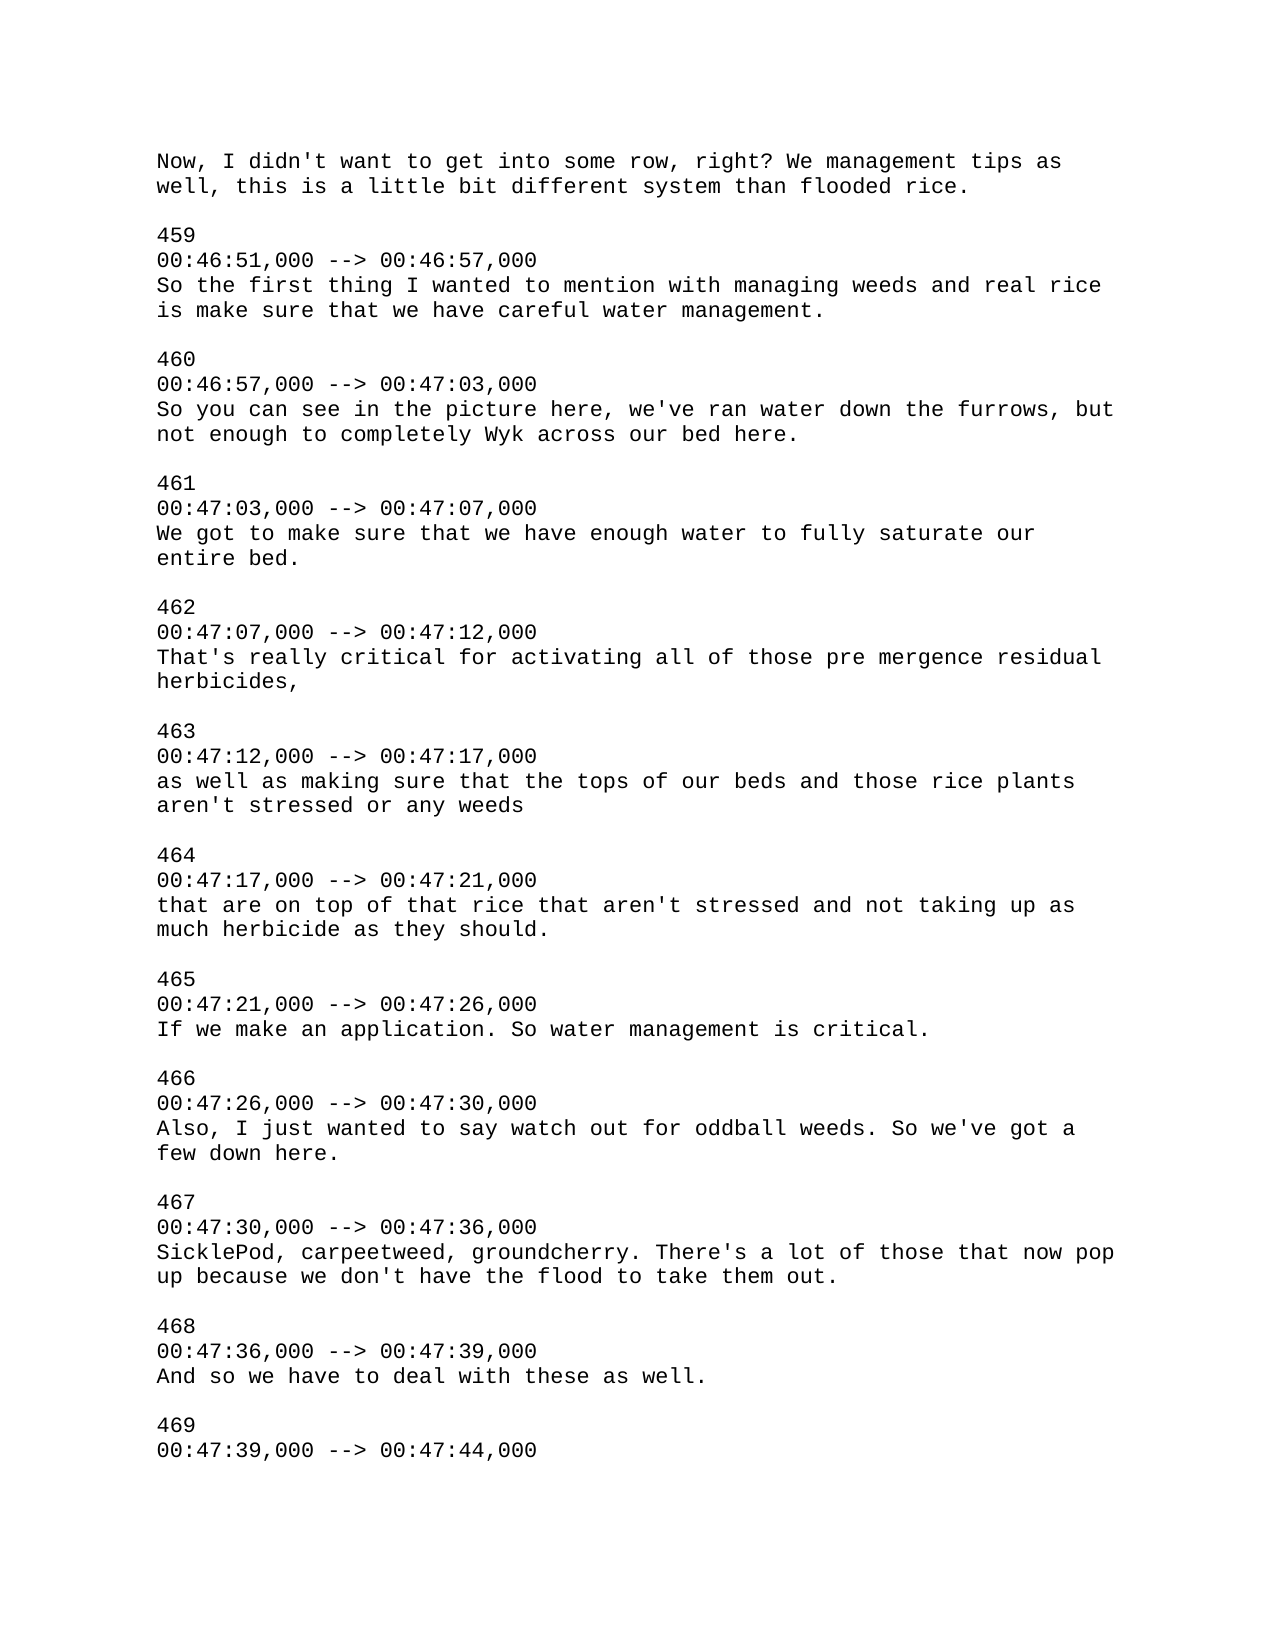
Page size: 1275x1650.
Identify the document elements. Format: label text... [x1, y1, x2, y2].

text 461 [156, 472, 1118, 497]
text Also, I just wanted to say watch out for oddball weeds. So we've got a few down here. [156, 1117, 1118, 1166]
text 00:47:12,000 --> 00:47:17,000 [156, 745, 1118, 770]
text 00:46:57,000 --> 00:47:03,000 [156, 373, 1118, 398]
text 463 [156, 720, 1118, 745]
text 00:47:30,000 --> 00:47:36,000 [156, 1216, 1118, 1241]
text 469 [156, 1414, 1118, 1439]
text So you can see in the picture here, we've ran water down the furrows, but not enough to completely Wyk across our bed here. [156, 398, 1118, 447]
text 00:47:07,000 --> 00:47:12,000 [156, 621, 1118, 646]
text 00:47:03,000 --> 00:47:07,000 [156, 497, 1118, 522]
text If we make an application. So water management is critical. [156, 1018, 1118, 1042]
text 00:47:26,000 --> 00:47:30,000 [156, 1092, 1118, 1117]
text 00:46:51,000 --> 00:46:57,000 [156, 249, 1118, 274]
text So the first thing I wanted to mention with managing weeds and real rice is make sure that we have careful water management. [156, 274, 1118, 323]
text as well as making sure that the tops of our beds and those rice plants aren't stressed or any weeds [156, 770, 1118, 819]
text That's really critical for activating all of those pre mergence residual herbicides, [156, 646, 1118, 695]
text 467 [156, 1191, 1118, 1216]
text 465 [156, 968, 1118, 993]
text that are on top of that rice that aren't stressed and not taking up as much herbicide as they should. [156, 894, 1118, 943]
text 00:47:36,000 --> 00:47:39,000 [156, 1340, 1118, 1365]
text 459 [156, 224, 1118, 249]
text And so we have to deal with these as well. [156, 1365, 1118, 1389]
text 00:47:39,000 --> 00:47:44,000 [156, 1439, 1118, 1464]
text Now, I didn't want to get into some row, right? We management tips as well, this is a little bit different system than flooded rice. [156, 150, 1118, 199]
text SicklePod, carpeetweed, groundcherry. There's a lot of those that now pop up because we don't have the flood to take them out. [156, 1241, 1118, 1290]
text 466 [156, 1067, 1118, 1092]
text 00:47:17,000 --> 00:47:21,000 [156, 869, 1118, 894]
text 462 [156, 596, 1118, 621]
text 460 [156, 348, 1118, 373]
text 00:47:21,000 --> 00:47:26,000 [156, 993, 1118, 1018]
text We got to make sure that we have enough water to fully saturate our entire bed. [156, 522, 1118, 571]
text 468 [156, 1315, 1118, 1340]
text 464 [156, 844, 1118, 869]
